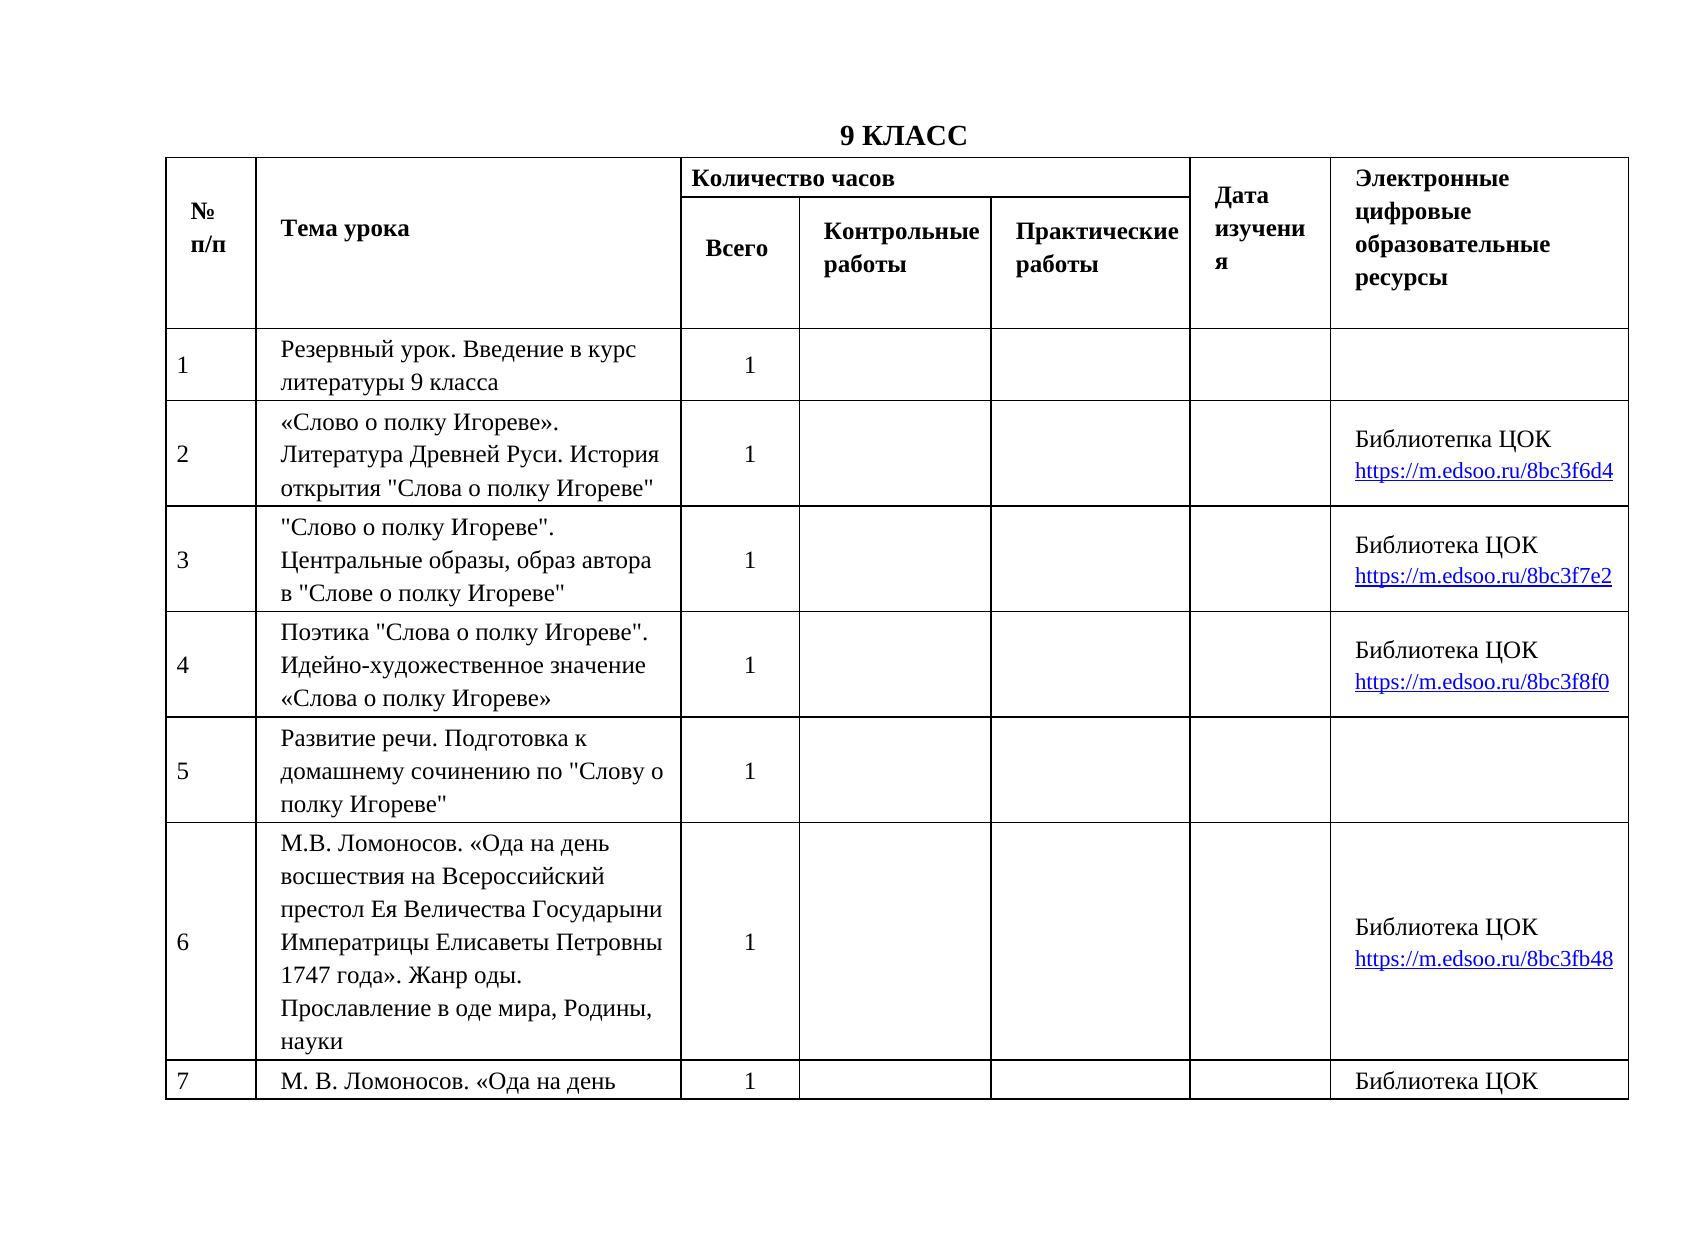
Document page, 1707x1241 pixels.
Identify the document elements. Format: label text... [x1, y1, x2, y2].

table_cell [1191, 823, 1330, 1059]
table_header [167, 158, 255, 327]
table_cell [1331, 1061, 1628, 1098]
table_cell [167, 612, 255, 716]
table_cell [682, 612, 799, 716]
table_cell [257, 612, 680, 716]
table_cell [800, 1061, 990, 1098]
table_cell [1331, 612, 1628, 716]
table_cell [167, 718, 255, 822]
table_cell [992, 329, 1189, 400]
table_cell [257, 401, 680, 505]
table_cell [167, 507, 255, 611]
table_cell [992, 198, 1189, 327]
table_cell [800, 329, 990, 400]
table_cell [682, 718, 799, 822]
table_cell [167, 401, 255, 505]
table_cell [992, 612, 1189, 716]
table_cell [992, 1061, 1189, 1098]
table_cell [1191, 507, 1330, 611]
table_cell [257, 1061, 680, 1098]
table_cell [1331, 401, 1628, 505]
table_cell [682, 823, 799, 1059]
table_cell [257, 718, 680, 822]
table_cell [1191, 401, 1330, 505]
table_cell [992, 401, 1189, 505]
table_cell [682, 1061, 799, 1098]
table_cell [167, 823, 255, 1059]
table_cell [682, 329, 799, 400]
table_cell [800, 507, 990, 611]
text 9 КЛАСС [190, 118, 1618, 152]
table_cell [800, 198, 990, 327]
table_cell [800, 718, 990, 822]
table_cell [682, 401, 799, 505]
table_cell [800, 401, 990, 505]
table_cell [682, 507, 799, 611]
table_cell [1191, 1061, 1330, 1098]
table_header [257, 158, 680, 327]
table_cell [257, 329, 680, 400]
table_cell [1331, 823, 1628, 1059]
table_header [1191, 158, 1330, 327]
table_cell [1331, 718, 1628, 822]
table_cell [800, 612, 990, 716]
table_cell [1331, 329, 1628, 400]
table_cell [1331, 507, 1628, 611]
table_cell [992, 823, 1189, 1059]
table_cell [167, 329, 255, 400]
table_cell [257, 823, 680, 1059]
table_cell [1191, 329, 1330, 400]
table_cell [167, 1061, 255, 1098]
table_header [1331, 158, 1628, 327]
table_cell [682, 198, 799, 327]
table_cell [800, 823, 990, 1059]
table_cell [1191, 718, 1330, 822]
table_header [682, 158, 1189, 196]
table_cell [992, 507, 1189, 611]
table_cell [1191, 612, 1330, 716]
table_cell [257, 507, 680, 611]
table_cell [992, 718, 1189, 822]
